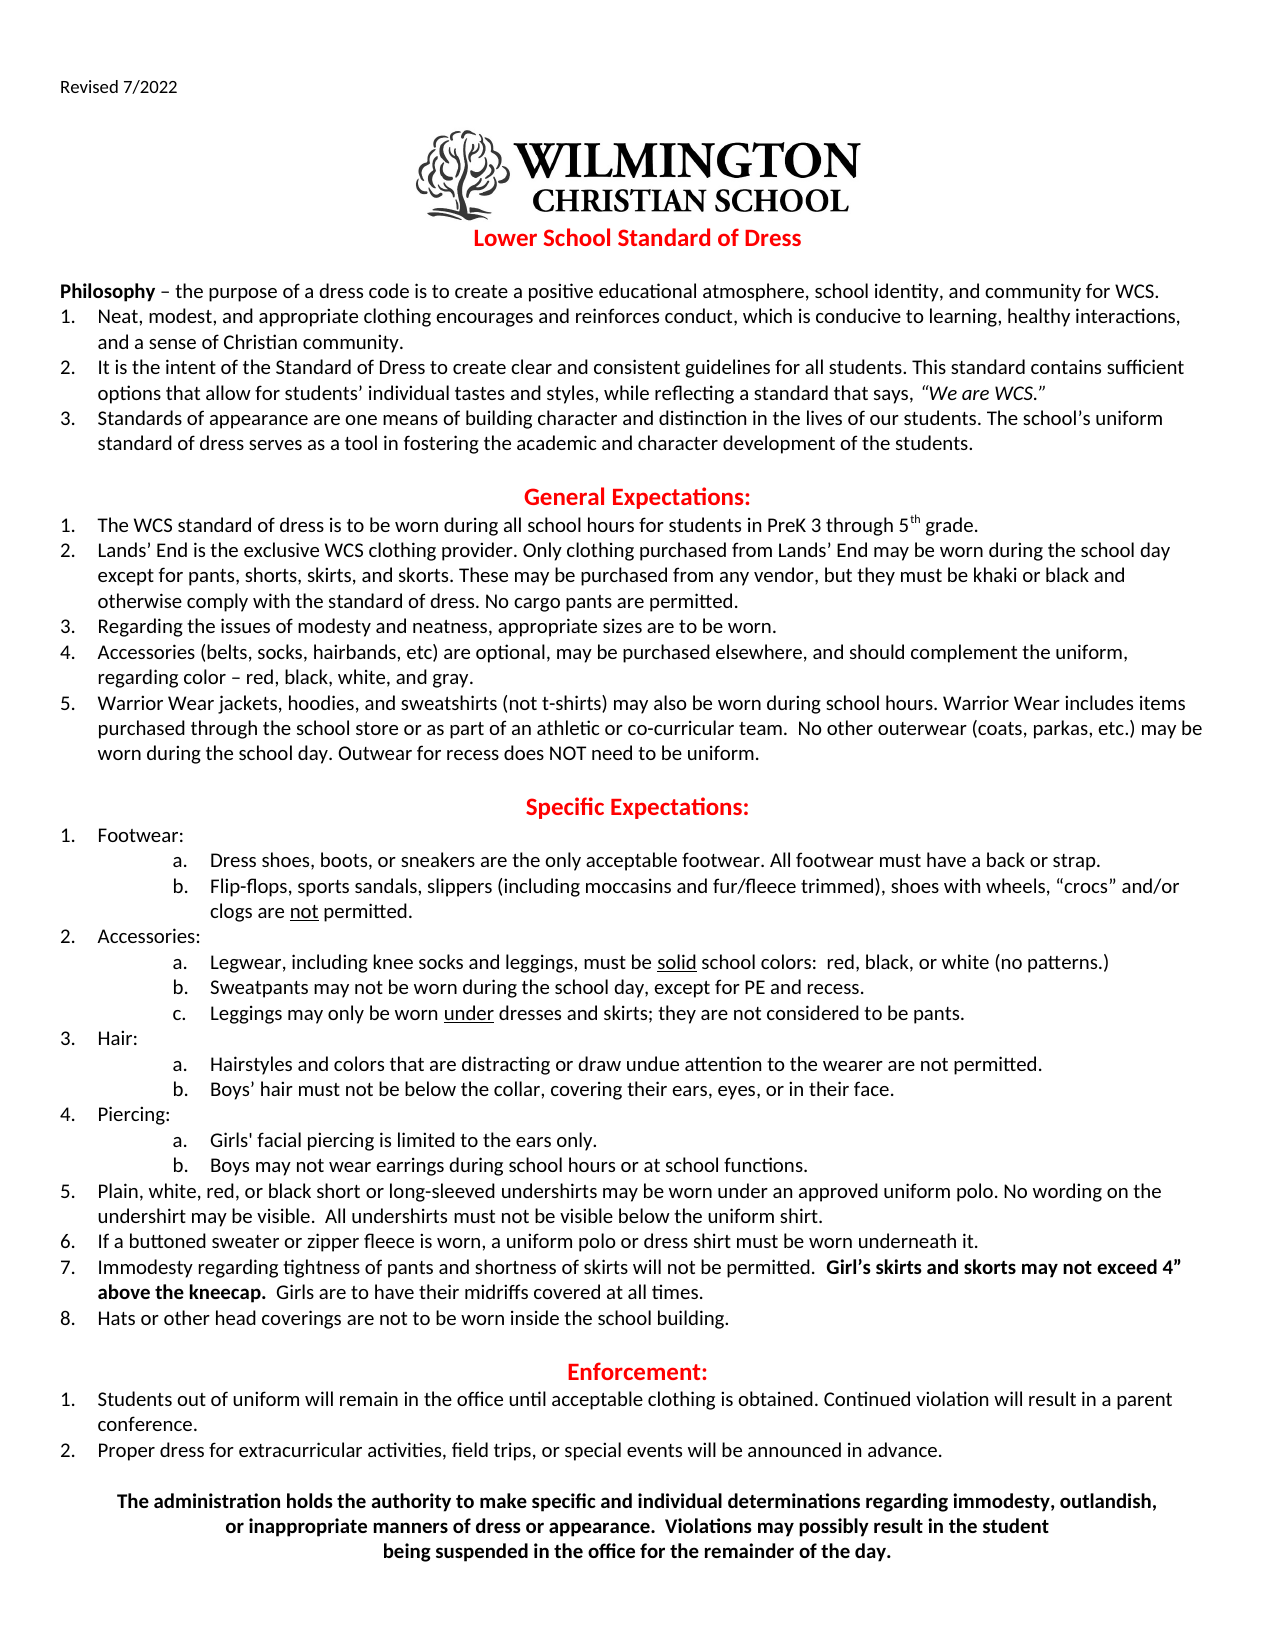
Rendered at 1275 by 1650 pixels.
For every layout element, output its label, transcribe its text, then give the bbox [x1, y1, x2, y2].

title Proper dress for extracurricular activities, field trips, or special events will be announced in advance. [60, 1437, 1215, 1462]
title Plain, white, red, or black short or long-sleeved undershirts may be worn under an approved uniform polo. No wording on the undershirt may be visible. All undershirts must not be visible below the uniform shirt. [60, 1178, 1215, 1229]
title Flip-flops, sports sandals, slippers (including moccasins and fur/fleece trimmed), shoes with wheels, “crocs” and/or clogs are not permitted. [172, 873, 1215, 924]
title Accessories: [60, 924, 1215, 949]
title Specific Expectations: [60, 791, 1215, 822]
title General Expectations: [60, 481, 1215, 512]
title Girls' facial piercing is limited to the ears only. [172, 1127, 1215, 1152]
title Legwear, including knee socks and leggings, must be solid school colors: red, black, or white (no patterns.) [172, 949, 1215, 974]
title It is the intent of the Standard of Dress to create clear and consistent guidelines for all students. This standard contains sufficient options that allow for students’ individual tastes and styles, while reflecting a standard that says, “We are WCS.” [60, 354, 1215, 405]
title Warrior Wear jackets, hoodies, and sweatshirts (not t-shirts) may also be worn during school hours. Warrior Wear includes items purchased through the school store or as part of an athletic or co-curricular team. No other outerwear (coats, parkas, etc.) may be worn during the school day. Outwear for recess does NOT need to be uniform. [60, 690, 1215, 766]
title The administration holds the authority to make specific and individual determinations regarding immodesty, outlandish, [60, 1488, 1215, 1513]
title Sweatpants may not be worn during the school day, except for PE and recess. [172, 974, 1215, 1000]
title Regarding the issues of modesty and neatness, appropriate sizes are to be worn. [60, 613, 1215, 639]
title Hats or other head coverings are not to be worn inside the school building. [60, 1305, 1215, 1330]
title Lands’ End is the exclusive WCS clothing provider. Only clothing purchased from Lands’ End may be worn during the school day except for pants, shorts, skirts, and skorts. These may be purchased from any vendor, but they must be khaki or black and otherwise comply with the standard of dress. No cargo pants are permitted. [60, 537, 1215, 613]
title Dress shoes, boots, or sneakers are the only acceptable footwear. All footwear must have a back or strap. [172, 847, 1215, 873]
title Boys’ hair must not be below the collar, covering their ears, eyes, or in their face. [172, 1076, 1215, 1102]
title The WCS standard of dress is to be worn during all school hours for students in PreK 3 through 5th grade. [60, 512, 1215, 537]
title Hairstyles and colors that are distracting or draw undue attention to the wearer are not permitted. [172, 1051, 1215, 1076]
title Immodesty regarding tightness of pants and shortness of skirts will not be permitted. Girl’s skirts and skorts may not exceed 4” above the kneecap. Girls are to have their midriffs covered at all times. [60, 1254, 1215, 1305]
title Neat, modest, and appropriate clothing encourages and reinforces conduct, which is conducive to learning, healthy interactions, and a sense of Christian community. [60, 303, 1215, 354]
subtitle Lower School Standard of Dress [60, 222, 1215, 253]
picture [410, 126, 865, 222]
title or inappropriate manners of dress or appearance. Violations may possibly result in the student [60, 1513, 1215, 1539]
title Hair: [60, 1025, 1215, 1051]
title Leggings may only be worn under dresses and skirts; they are not considered to be pants. [172, 1000, 1215, 1025]
title Students out of uniform will remain in the office until acceptable clothing is obtained. Continued violation will result in a parent conference. [60, 1386, 1215, 1437]
title Footwear: [60, 822, 1215, 847]
title Standards of appearance are one means of building character and distinction in the lives of our students. The school’s uniform standard of dress serves as a tool in fostering the academic and character development of the students. [60, 405, 1215, 456]
title Enforcement: [60, 1356, 1215, 1386]
title being suspended in the office for the remainder of the day. [60, 1539, 1215, 1564]
title Philosophy – the purpose of a dress code is to create a positive educational atmosphere, school identity, and community for WCS. [60, 278, 1215, 303]
title Piercing: [60, 1102, 1215, 1127]
title Accessories (belts, socks, hairbands, etc) are optional, may be purchased elsewhere, and should complement the uniform, regarding color – red, black, white, and gray. [60, 639, 1215, 690]
title Boys may not wear earrings during school hours or at school functions. [172, 1152, 1215, 1178]
title If a buttoned sweater or zipper fleece is worn, a uniform polo or dress shirt must be worn underneath it. [60, 1229, 1215, 1254]
